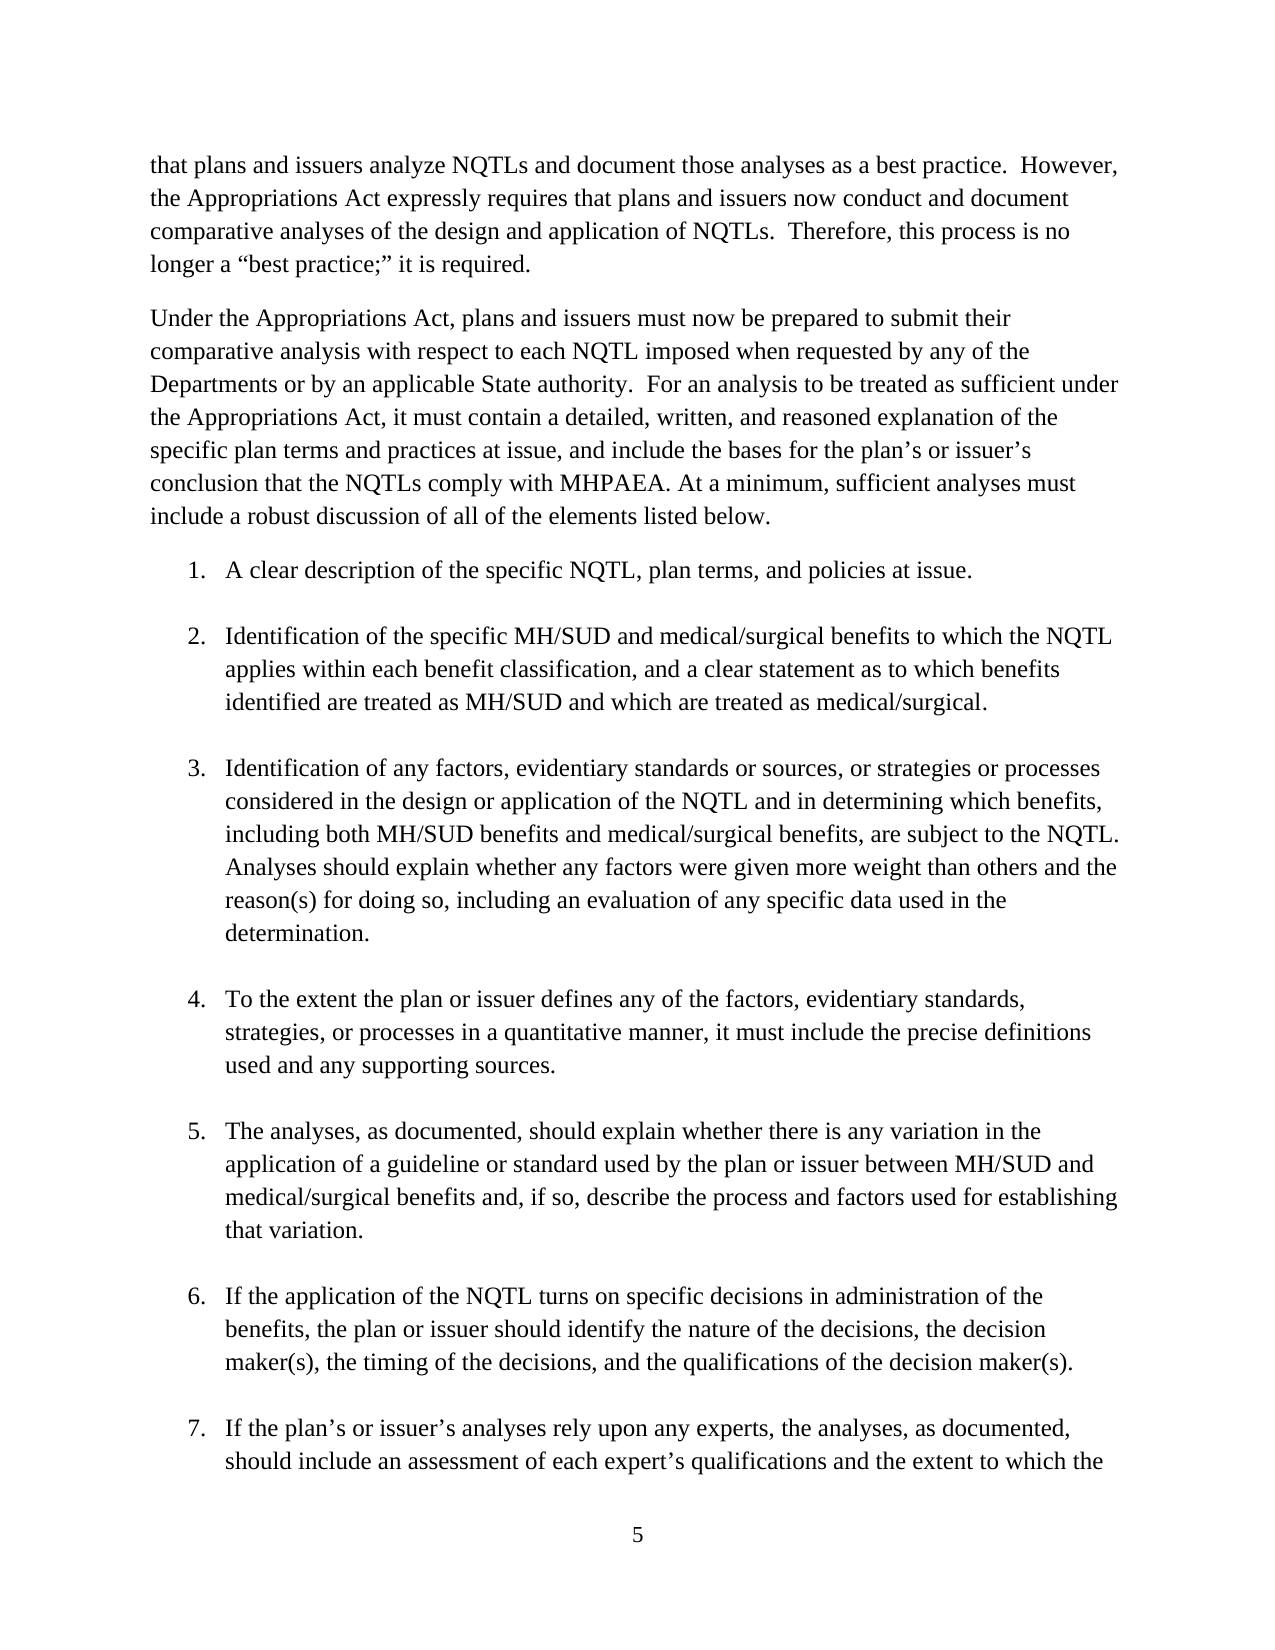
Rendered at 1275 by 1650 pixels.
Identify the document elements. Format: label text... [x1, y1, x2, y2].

list The analyses, as documented, should explain whether there is any variation in the application of a guideline or standard used by the plan or issuer between MH/SUD and medical/surgical benefits and, if so, describe the process and factors used for establishing that variation. [187, 1116, 1125, 1244]
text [150, 150, 1125, 278]
list Identification of any factors, evidentiary standards or sources, or strategies or processes considered in the design or application of the NQTL and in determining which benefits, including both MH/SUD benefits and medical/surgical benefits, are subject to the NQTL. Analyses should explain whether any factors were given more weight than others and the reason(s) for doing so, including an evaluation of any specific data used in the determination. [187, 753, 1125, 947]
list Identification of the specific MH/SUD and medical/surgical benefits to which the NQTL applies within each benefit classification, and a clear statement as to which benefits identified are treated as MH/SUD and which are treated as medical/surgical. [187, 621, 1125, 716]
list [187, 1413, 1125, 1475]
list To the extent the plan or issuer defines any of the factors, evidentiary standards, strategies, or processes in a quantitative manner, it must include the precise definitions used and any supporting sources. [187, 984, 1125, 1079]
list If the application of the NQTL turns on specific decisions in administration of the benefits, the plan or issuer should identify the nature of the decisions, the decision maker(s), the timing of the decisions, and the qualifications of the decision maker(s). [187, 1281, 1125, 1376]
text Under the Appropriations Act, plans and issuers must now be prepared to submit their comparative analysis with respect to each NQTL imposed when requested by any of the Departments or by an applicable State authority. For an analysis to be treated as sufficient under the Appropriations Act, it must contain a detailed, written, and reasoned explanation of the specific plan terms and practices at issue, and include the bases for the plan’s or issuer’s conclusion that the NQTLs comply with MHPAEA. At a minimum, sufficient analyses must include a robust discussion of all of the elements listed below. [150, 303, 1125, 530]
list A clear description of the specific NQTL, plan terms, and policies at issue. [187, 555, 1125, 584]
